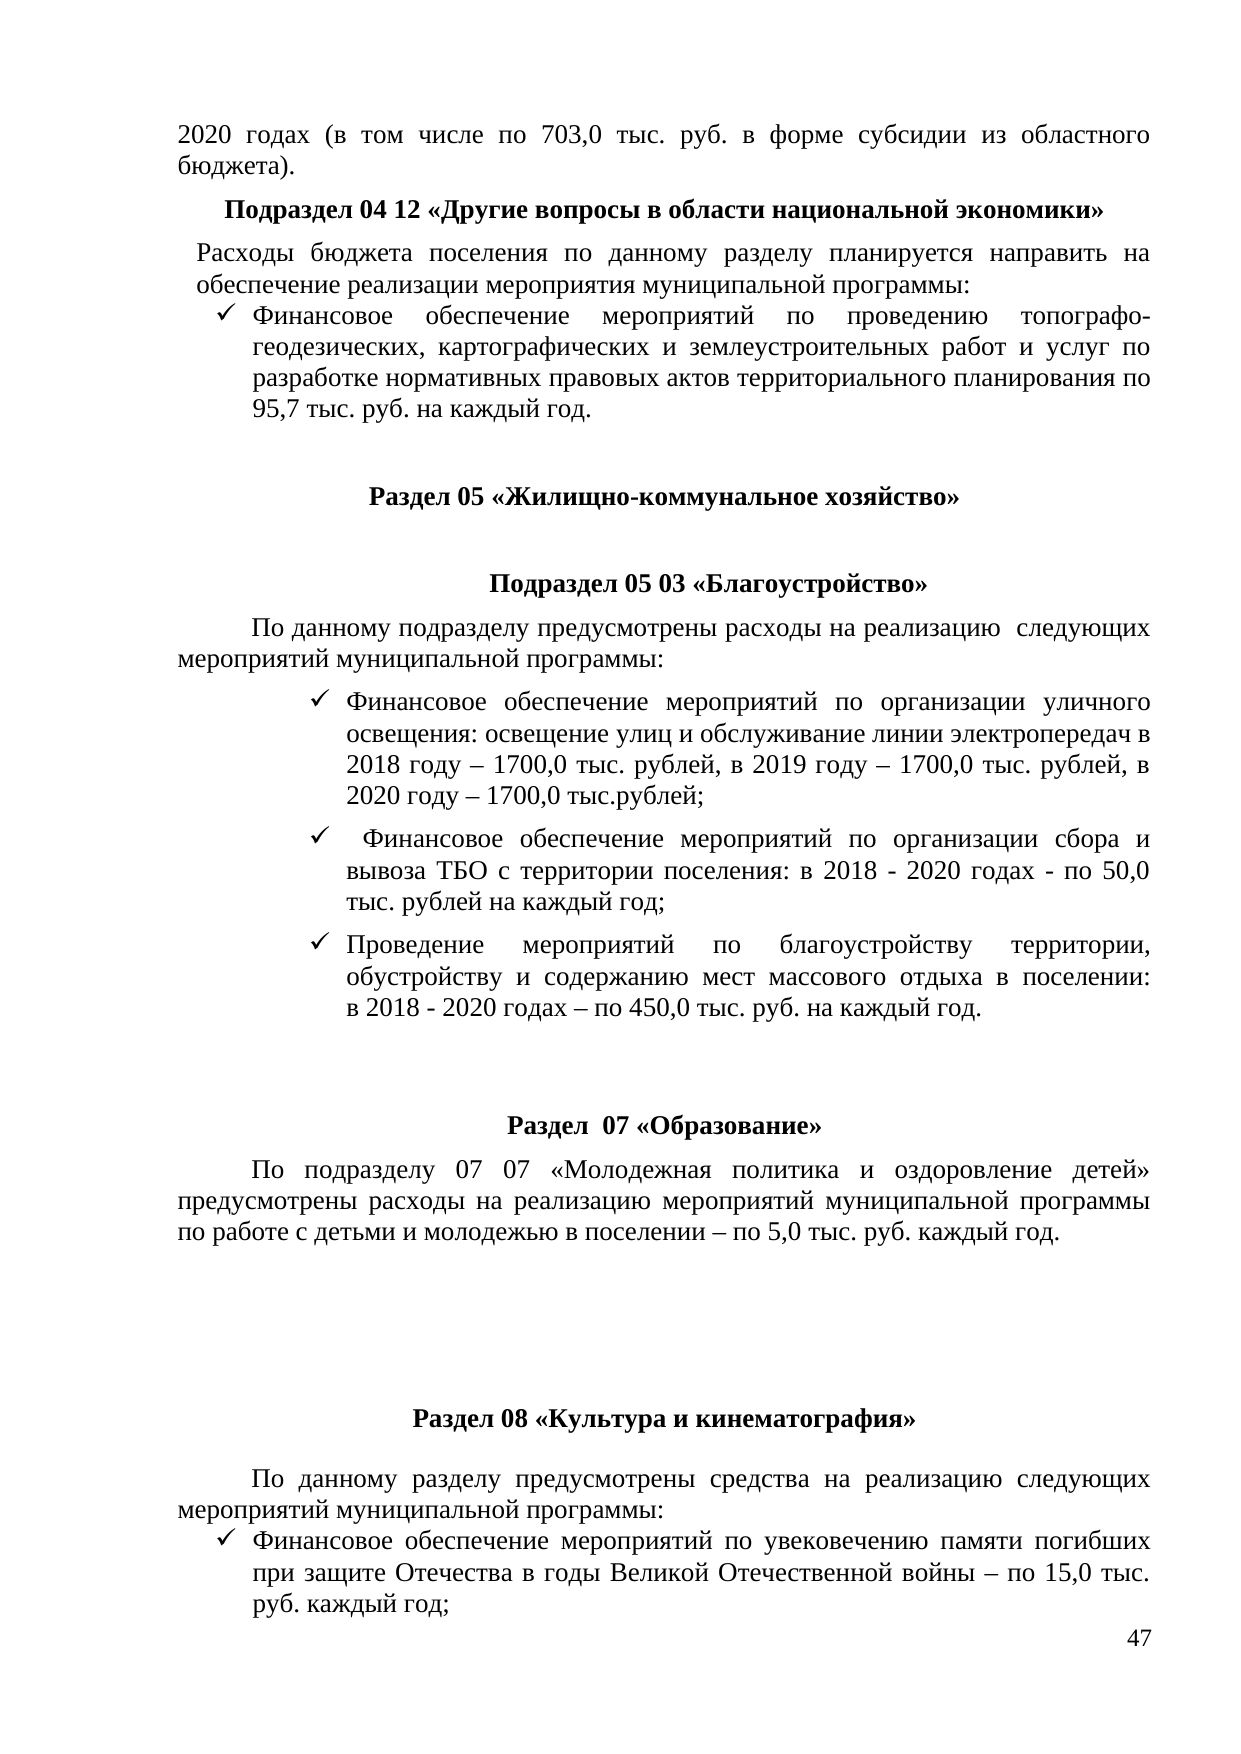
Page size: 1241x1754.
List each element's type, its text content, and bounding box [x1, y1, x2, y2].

text Расходы бюджета поселения по данному разделу планируется направить на обеспечение реализации мероприятия муниципальной программы: [196, 237, 1152, 299]
list Проведение мероприятий по благоустройству территории, обустройству и содержанию мест массового отдыха в поселении: в 2018 - 2020 годах – по 450,0 тыс. руб. на каждый год. [308, 929, 1152, 1022]
text Раздел 05 «Жилищно-коммунальное хозяйство» [177, 480, 1152, 511]
text По подразделу 07 07 «Молодежная политика и оздоровление детей» предусмотрены расходы на реализацию мероприятий муниципальной программы по работе с детьми и молодежью в поселении – по 5,0 тыс. руб. каждый год. [177, 1153, 1152, 1247]
list Финансовое обеспечение мероприятий по организации уличного освещения: освещение улиц и обслуживание линии электропередач в 2018 году – 1700,0 тыс. рублей, в 2019 году – 1700,0 тыс. рублей, в 2020 году – 1700,0 тыс.рублей; [308, 685, 1152, 810]
text Раздел 08 «Культура и кинематография» [177, 1402, 1152, 1433]
text По данному разделу предусмотрены средства на реализацию следующих мероприятий муниципальной программы: [177, 1462, 1152, 1524]
list Финансовое обеспечение мероприятий по проведению топографо-геодезических, картографических и землеустроительных работ и услуг по разработке нормативных правовых актов территориального планирования по 95,7 тыс. руб. на каждый год. [215, 299, 1152, 423]
list Финансовое обеспечение мероприятий по организации сбора и вывоза ТБО с территории поселения: в 2018 - 2020 годах - по 50,0 тыс. рублей на каждый год; [308, 823, 1152, 916]
text По данному подразделу предусмотрены расходы на реализацию следующих мероприятий муниципальной программы: [177, 611, 1152, 673]
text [177, 118, 1152, 180]
text Подраздел 05 03 «Благоустройство» [177, 567, 1152, 598]
text Раздел 07 «Образование» [177, 1109, 1152, 1141]
list Финансовое обеспечение мероприятий по увековечению памяти погибших при защите Отечества в годы Великой Отечественной войны – по 15,0 тыс. руб. каждый год; [215, 1524, 1152, 1618]
text Подраздел 04 12 «Другие вопросы в области национальной экономики» [177, 193, 1152, 224]
